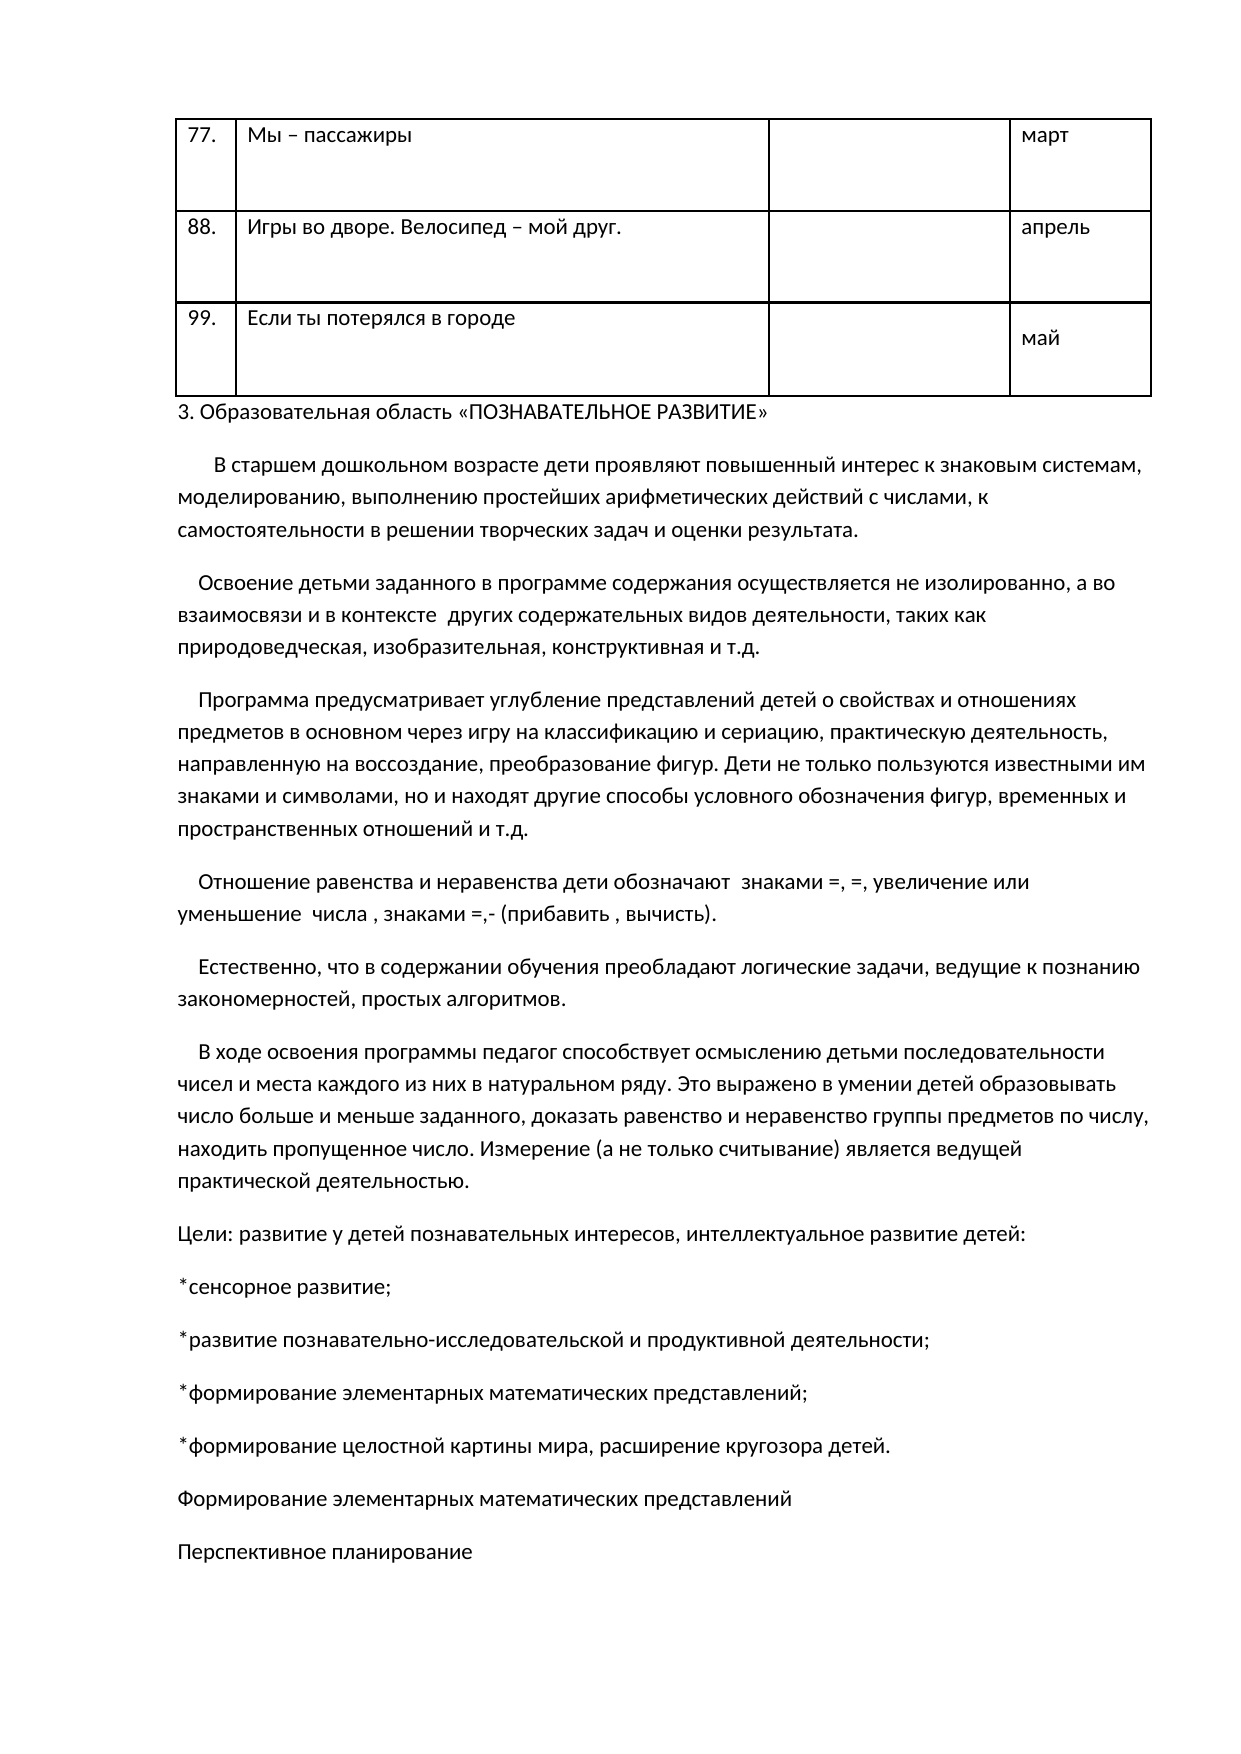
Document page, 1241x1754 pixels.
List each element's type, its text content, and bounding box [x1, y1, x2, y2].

table_cell март [1011, 120, 1150, 210]
text *сенсорное развитие; [177, 1272, 1152, 1300]
table_cell [770, 120, 1009, 210]
text Естественно, что в содержании обучения преобладают логические задачи, ведущие к познанию закономерностей, простых алгоритмов. [177, 952, 1152, 1012]
text 3. Образовательная область «ПОЗНАВАТЕЛЬНОЕ РАЗВИТИЕ» [177, 397, 1152, 425]
text В ходе освоения программы педагог способствует осмыслению детьми последовательности чисел и места каждого из них в натуральном ряду. Это выражено в умении детей образовывать число больше и меньше заданного, доказать равенство и неравенство группы предметов по числу, находить пропущенное число. Измерение (а не только считывание) является ведущей практической деятельностью. [177, 1037, 1152, 1194]
text В старшем дошкольном возрасте дети проявляют повышенный интерес к знаковым системам, моделированию, выполнению простейших арифметических действий с числами, к самостоятельности в решении творческих задач и оценки результата. [177, 450, 1152, 543]
table_cell апрель [1011, 212, 1150, 301]
text *формирование целостной картины мира, расширение кругозора детей. [177, 1431, 1152, 1459]
table_cell 88. [177, 212, 235, 301]
text Цели: развитие у детей познавательных интересов, интеллектуальное развитие детей: [177, 1219, 1152, 1247]
text Перспективное планирование [177, 1537, 1152, 1565]
text Программа предусматривает углубление представлений детей о свойствах и отношениях предметов в основном через игру на классификацию и сериацию, практическую деятельность, направленную на воссоздание, преобразование фигур. Дети не только пользуются известными им знаками и символами, но и находят другие способы условного обозначения фигур, временных и пространственных отношений и т.д. [177, 685, 1152, 842]
text Формирование элементарных математических представлений [177, 1484, 1152, 1512]
text *развитие познавательно-исследовательской и продуктивной деятельности; [177, 1325, 1152, 1353]
table_cell 99. [177, 304, 235, 395]
table_cell май [1011, 304, 1150, 395]
table_cell [770, 304, 1009, 395]
table_cell 77. [177, 120, 235, 210]
table_cell Если ты потерялся в городе [237, 304, 768, 395]
text Освоение детьми заданного в программе содержания осуществляется не изолированно, а во взаимосвязи и в контексте других содержательных видов деятельности, таких как природоведческая, изобразительная, конструктивная и т.д. [177, 568, 1152, 660]
table_cell Игры во дворе. Велосипед – мой друг. [237, 212, 768, 301]
text Отношение равенства и неравенства дети обозначают знаками =, =, увеличение или уменьшение числа , знаками =,- (прибавить , вычисть). [177, 867, 1152, 927]
table_cell Мы – пассажиры [237, 120, 768, 210]
text *формирование элементарных математических представлений; [177, 1378, 1152, 1406]
table_cell [770, 212, 1009, 301]
